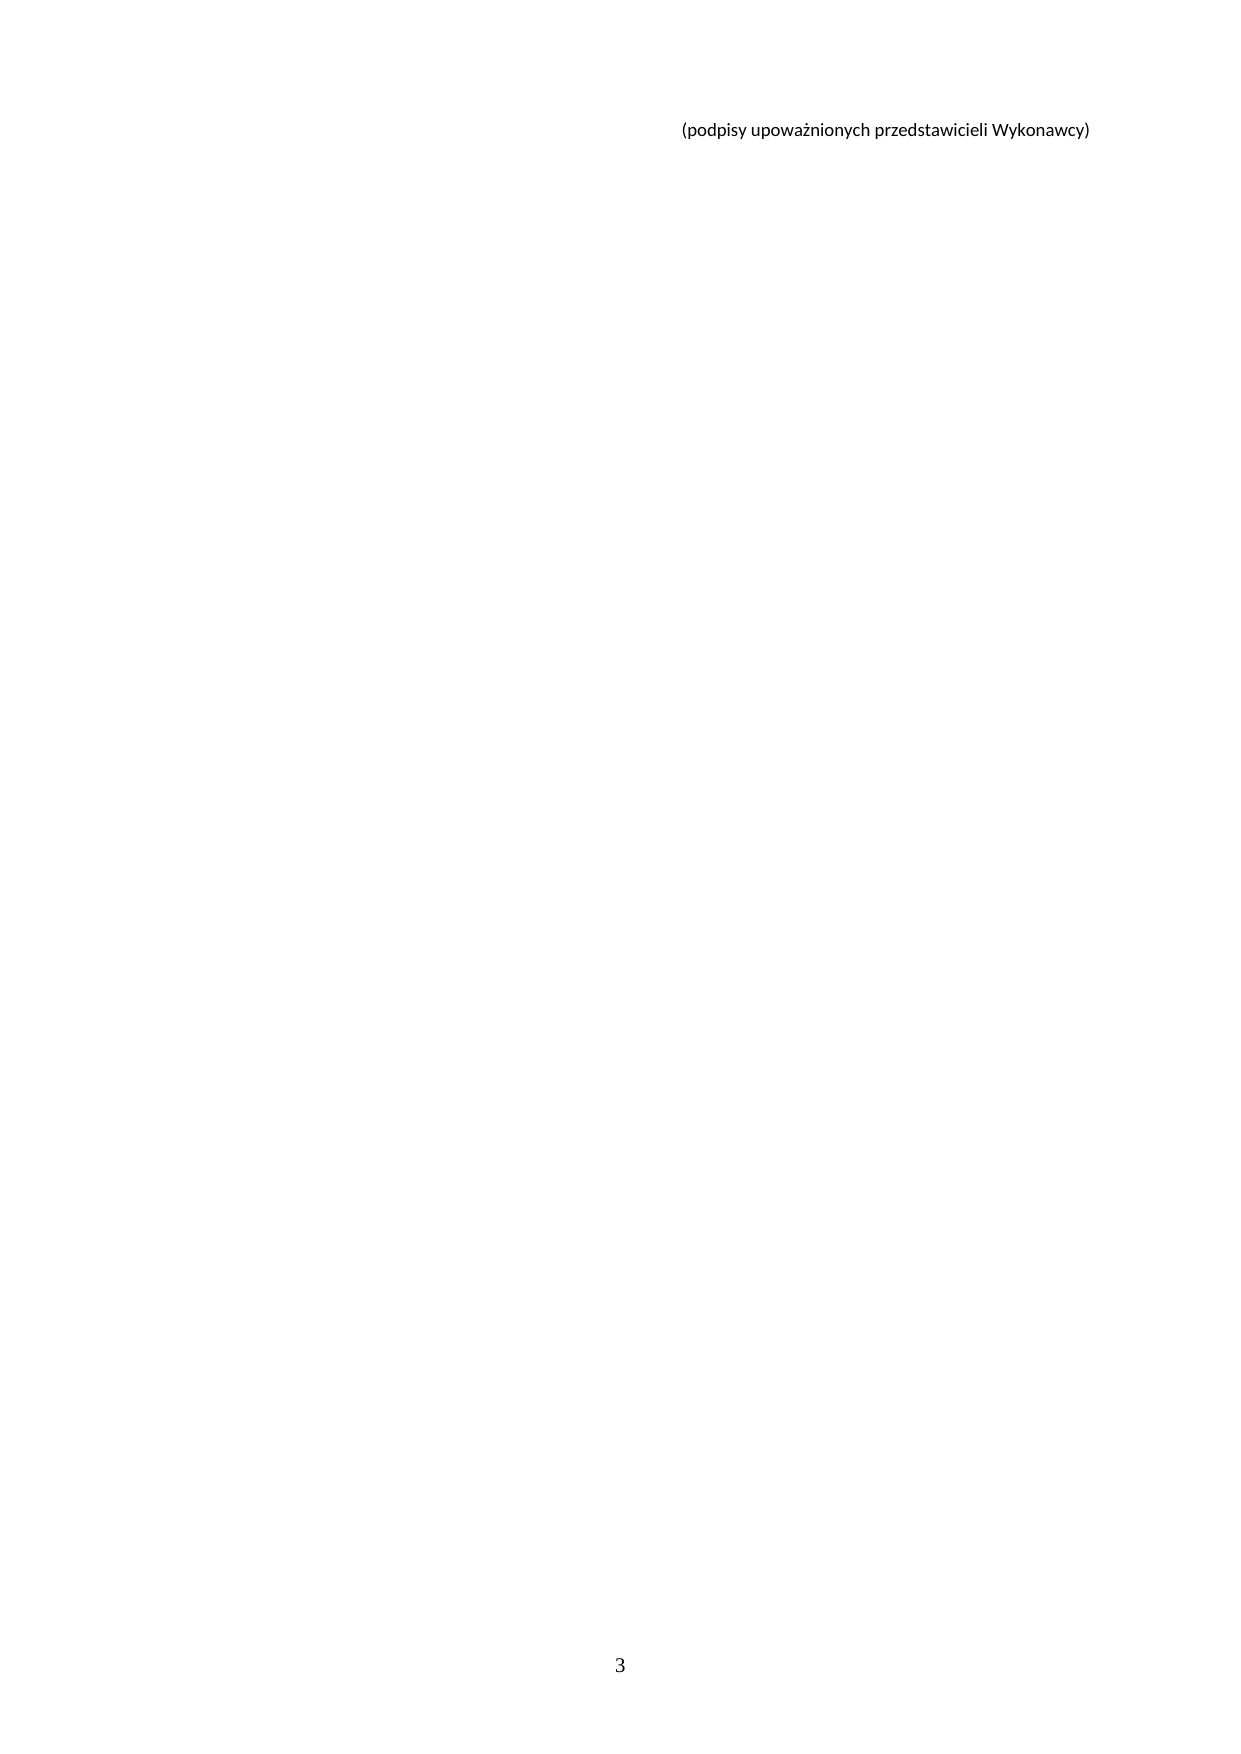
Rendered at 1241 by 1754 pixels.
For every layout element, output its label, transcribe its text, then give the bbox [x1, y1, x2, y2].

text (podpisy upoważnionych przedstawicieli Wykonawcy) [650, 118, 1122, 141]
